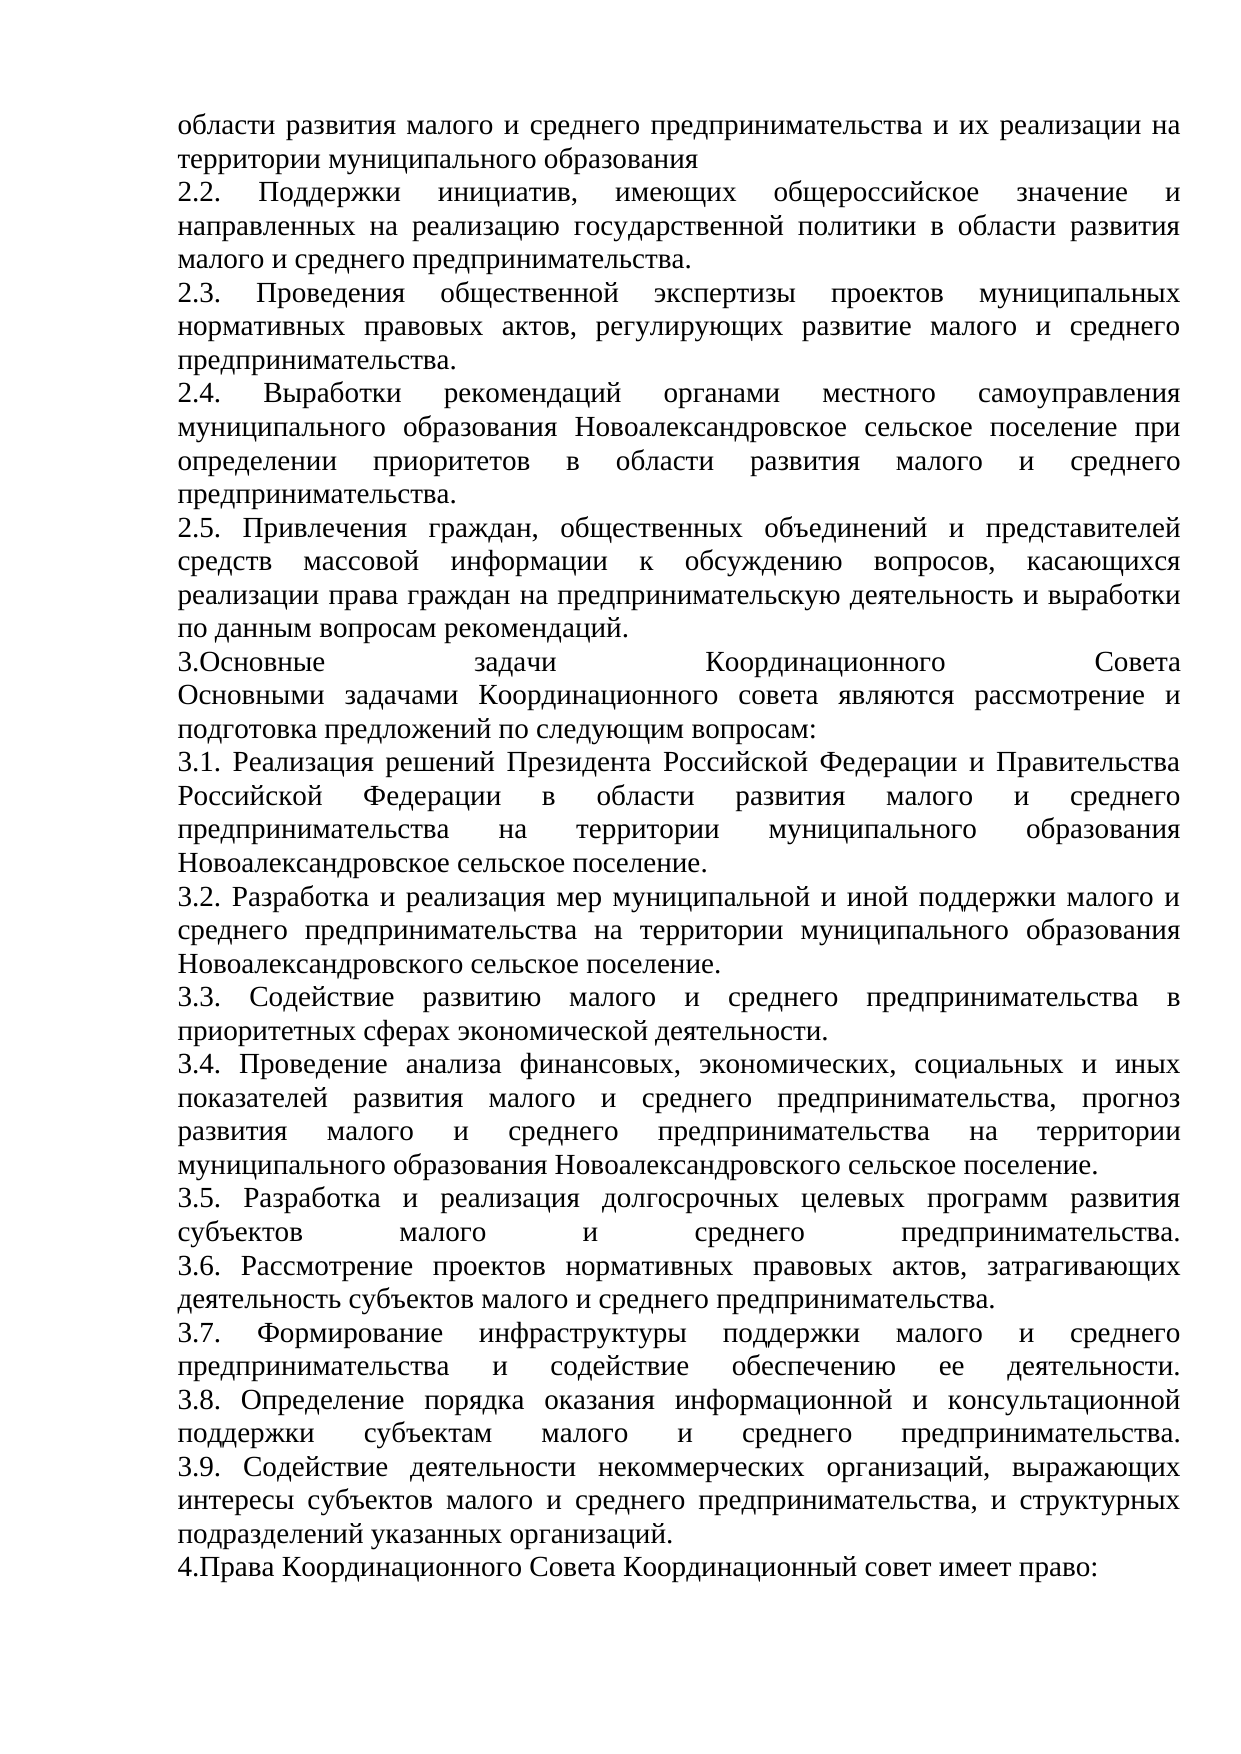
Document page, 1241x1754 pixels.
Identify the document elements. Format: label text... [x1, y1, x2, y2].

text 3.5. Разработка и реализация долгосрочных целевых программ развития субъектов малого и среднего предпринимательства. 3.6. Рассмотрение проектов нормативных правовых актов, затрагивающих деятельность субъектов малого и среднего предпринимательства. [177, 1181, 1181, 1315]
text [177, 107, 1181, 174]
text 2.2. Поддержки инициатив, имеющих общероссийское значение и направленных на реализацию государственной политики в области развития малого и среднего предпринимательства. [177, 174, 1181, 275]
text 3.7. Формирование инфраструктуры поддержки малого и среднего предпринимательства и содействие обеспечению ее деятельности. 3.8. Определение порядка оказания информационной и консультационной поддержки субъектам малого и среднего предпринимательства. 3.9. Содействие деятельности некоммерческих организаций, выражающих интересы субъектов малого и среднего предпринимательства, и структурных подразделений указанных организаций. [177, 1315, 1181, 1549]
text 2.3. Проведения общественной экспертизы проектов муниципальных нормативных правовых актов, регулирующих развитие малого и среднего предпринимательства. 2.4. Выработки рекомендаций органами местного самоуправления муниципального образования Новоалександровское сельское поселение при определении приоритетов в области развития малого и среднего предпринимательства. 2.5. Привлечения граждан, общественных объединений и представителей средств массовой информации к обсуждению вопросов, касающихся реализации права граждан на предпринимательскую деятельность и выработки по данным вопросам рекомендаций. [177, 275, 1181, 644]
text 3.2. Разработка и реализация мер муниципальной и иной поддержки малого и среднего предпринимательства на территории муниципального образования Новоалександровского сельское поселение. [177, 879, 1181, 979]
text 4.Права Координационного Совета Координационный совет имеет право: [177, 1549, 1181, 1583]
text 3.3. Содействие развитию малого и среднего предпринимательства в приоритетных сферах экономической деятельности. [177, 979, 1181, 1046]
text 3.4. Проведение анализа финансовых, экономических, социальных и иных показателей развития малого и среднего предпринимательства, прогноз развития малого и среднего предпринимательства на территории муниципального образования Новоалександровского сельское поселение. [177, 1046, 1181, 1181]
text 3.Основные задачи Координационного Совета Основными задачами Координационного совета являются рассмотрение и подготовка предложений по следующим вопросам: [177, 644, 1181, 744]
text 3.1. Реализация решений Президента Российской Федерации и Правительства Российской Федерации в области развития малого и среднего предпринимательства на территории муниципального образования Новоалександровское сельское поселение. [177, 744, 1181, 879]
